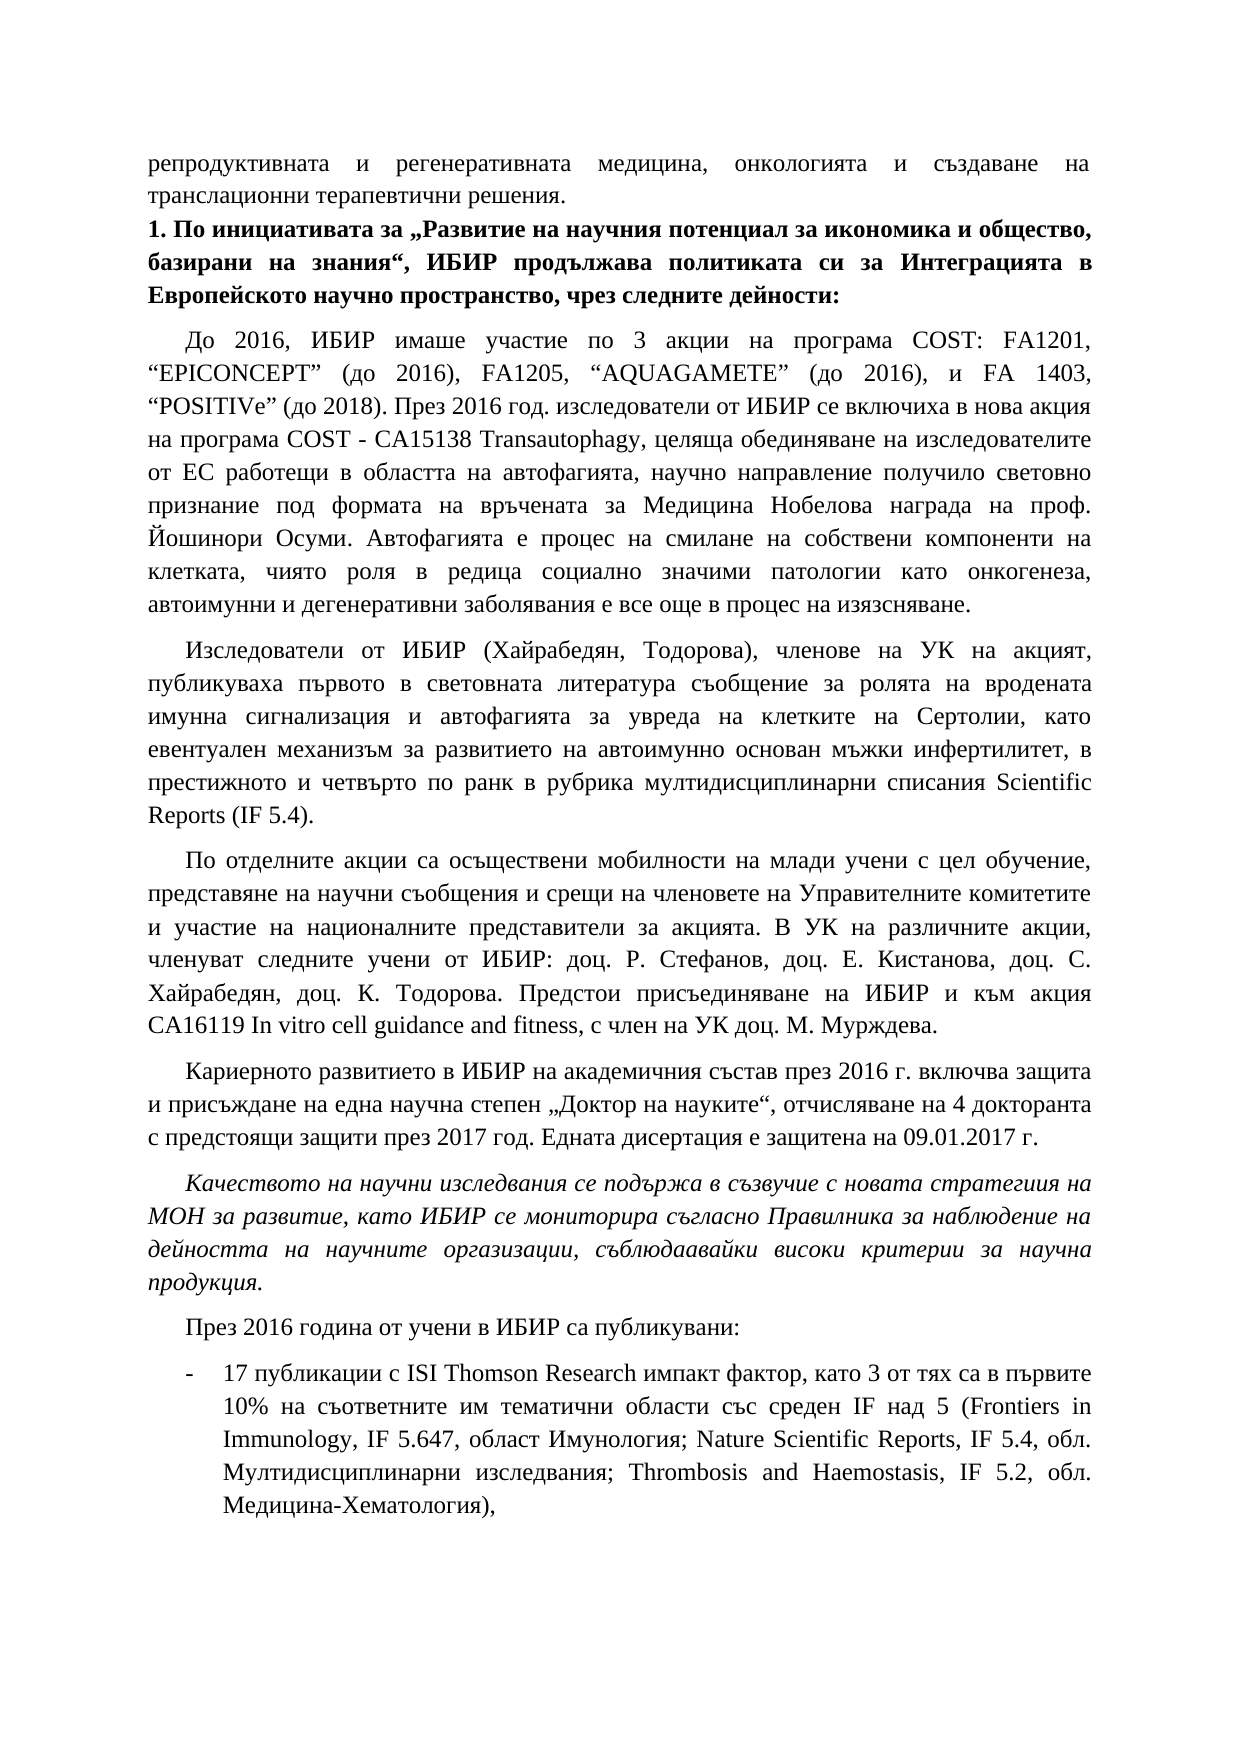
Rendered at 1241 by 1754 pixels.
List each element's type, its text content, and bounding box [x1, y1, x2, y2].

text Изследователи от ИБИР (Хайрабедян, Тодорова), членове на УК на акцият, публикуваха първото в световната литература съобщение за ролята на вродената имунна сигнализация и автофагията за увреда на клетките на Сертолии, като евентуален механизъм за развитието на автоимунно основан мъжки инфертилитет, в престижното и четвърто по ранк в рубрика мултидисциплинарни списания Scientific Reports (IF 5.4). [148, 635, 1093, 829]
list 17 публикации с ISI Thomson Research импакт фактор, като 3 от тях са в първите 10% на съответните им тематични области със среден IF над 5 (Frontiers in Immunology, IF 5.647, област Имунология; Nature Scientific Reports, IF 5.4, обл. Мултидисциплинарни изследвания; Thrombosis and Haemostasis, IF 5.2, обл. Медицина-Хематология), [185, 1358, 1093, 1519]
text Кариерното развитието в ИБИР на академичния състав през 2016 г. включва защита и присъждане на една научна степен „Доктор на науките“, отчисляване на 4 докторанта с предстоящи защити през 2017 год. Едната дисертация е защитена на 09.01.2017 г. [148, 1056, 1093, 1151]
text До 2016, ИБИР имаше участие по 3 акции на програма COST: FA1201, “EPICONCEPT” (до 2016), FA1205, “AQUAGAMETE” (до 2016), и FA 1403, “POSITIVe” (до 2018). През 2016 год. изследователи от ИБИР се включиха в нова акция на програма COST - CA15138 Transautophagy, целяща обединяване на изследователите от ЕС работещи в областта на автофагията, научно направление получило световно признание под формата на връчената за Медицина Нобелова награда на проф. Йошинори Осуми. Автофагията е процес на смилане на собствени компоненти на клетката, чиято роля в редица социално значими патологии като онкогенеза, автоимунни и дегенеративни заболявания е все още в процес на изязсняване. [148, 325, 1093, 618]
text 1. По инициативата за „Развитие на научния потенциал за икономика и общество, базирани на знания“, ИБИР продължава политиката си за Интеграцията в Европейското научно пространство, чрез следните дейности: [148, 214, 1093, 308]
text По отделните акции са осъществени мобилности на млади учени с цел обучение, представяне на научни съобщения и срещи на членовете на Управителните комитетите и участие на националните представители за акцията. В УК на различните акции, членуват следните учени от ИБИР: доц. Р. Стефанов, доц. Е. Кистанова, доц. С. Хайрабедян, доц. К. Тодорова. Предстои присъединяване на ИБИР и към акция CA16119 In vitro cell guidance and fitness, с член на УК доц. М. Мурждева. [148, 846, 1093, 1039]
text Качеството на научни изследвания се подържа в съзвучие с новата стратегиия на МОН за развитие, като ИБИР се мониторира съгласно Правилника за наблюдение на дейността на научните оргазизации, съблюдаавайки високи критерии за научна продукция. [148, 1168, 1093, 1296]
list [148, 148, 1090, 209]
text През 2016 година от учени в ИБИР са публикувани: [148, 1312, 1093, 1341]
